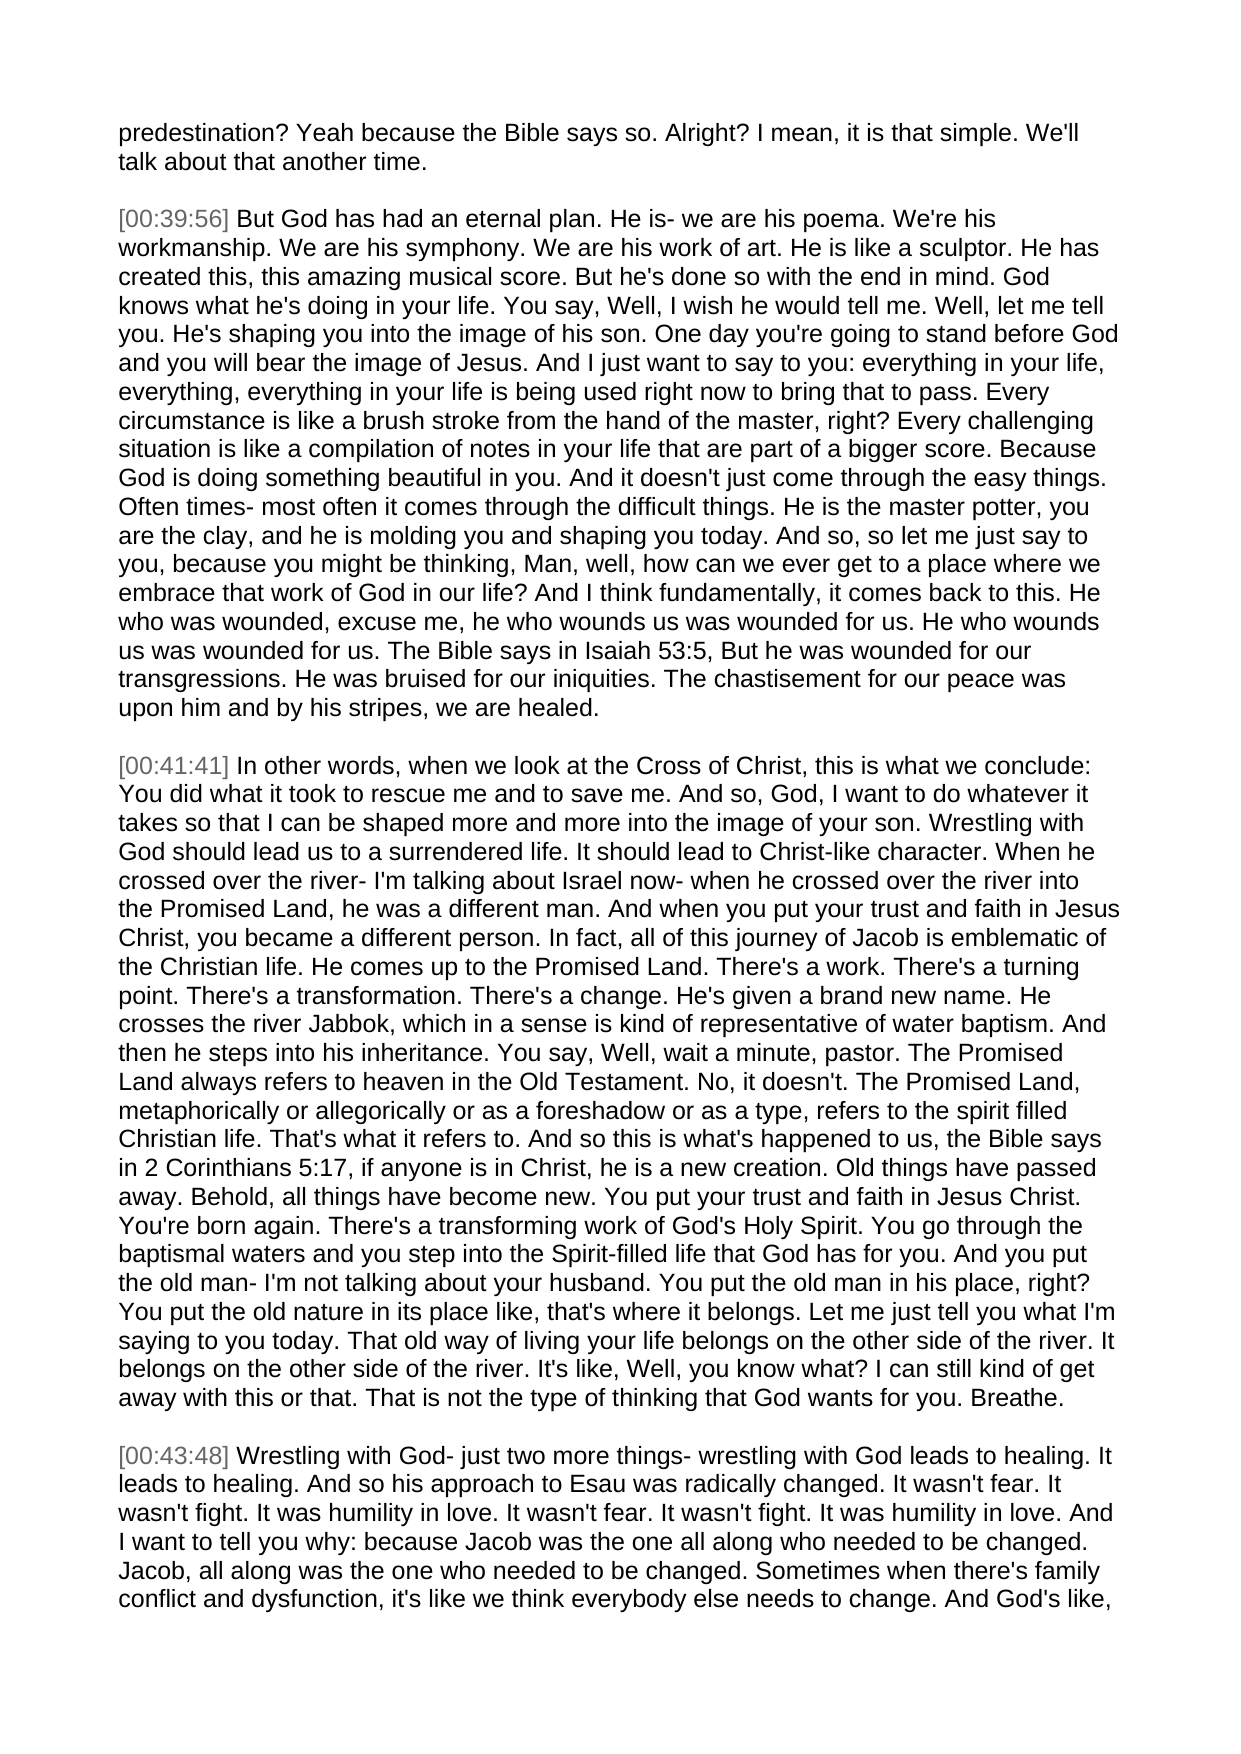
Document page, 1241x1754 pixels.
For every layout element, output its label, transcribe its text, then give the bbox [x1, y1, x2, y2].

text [118, 1441, 1122, 1613]
text [00:39:56] But God has had an eternal plan. He is- we are his poema. We're his workmanship. We are his symphony. We are his work of art. He is like a sculptor. He has created this, this amazing musical score. But he's done so with the end in mind. God knows what he's doing in your life. You say, Well, I wish he would tell me. Well, let me tell you. He's shaping you into the image of his son. One day you're going to stand before God and you will bear the image of Jesus. And I just want to say to you: everything in your life, everything, everything in your life is being used right now to bring that to pass. Every circumstance is like a brush stroke from the hand of the master, right? Every challenging situation is like a compilation of notes in your life that are part of a bigger score. Because God is doing something beautiful in you. And it doesn't just come through the easy things. Often times- most often it comes through the difficult things. He is the master potter, you are the clay, and he is molding you and shaping you today. And so, so let me just say to you, because you might be thinking, Man, well, how can we ever get to a place where we embrace that work of God in our life? And I think fundamentally, it comes back to this. He who was wounded, excuse me, he who wounds us was wounded for us. He who wounds us was wounded for us. The Bible says in Isaiah 53:5, But he was wounded for our transgressions. He was bruised for our iniquities. The chastisement for our peace was upon him and by his stripes, we are healed. [118, 204, 1122, 722]
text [118, 118, 1122, 176]
text [00:41:41] In other words, when we look at the Cross of Christ, this is what we conclude: You did what it took to rescue me and to save me. And so, God, I want to do whatever it takes so that I can be shaped more and more into the image of your son. Wrestling with God should lead us to a surrendered life. It should lead to Christ-like character. When he crossed over the river- I'm talking about Israel now- when he crossed over the river into the Promised Land, he was a different man. And when you put your trust and faith in Jesus Christ, you became a different person. In fact, all of this journey of Jacob is emblematic of the Christian life. He comes up to the Promised Land. There's a work. There's a turning point. There's a transformation. There's a change. He's given a brand new name. He crosses the river Jabbok, which in a sense is kind of representative of water baptism. And then he steps into his inheritance. You say, Well, wait a minute, pastor. The Promised Land always refers to heaven in the Old Testament. No, it doesn't. The Promised Land, metaphorically or allegorically or as a foreshadow or as a type, refers to the spirit filled Christian life. That's what it refers to. And so this is what's happened to us, the Bible says in 2 Corinthians 5:17, if anyone is in Christ, he is a new creation. Old things have passed away. Behold, all things have become new. You put your trust and faith in Jesus Christ. You're born again. There's a transforming work of God's Holy Spirit. You go through the baptismal waters and you step into the Spirit-filled life that God has for you. And you put the old man- I'm not talking about your husband. You put the old man in his place, right? You put the old nature in its place like, that's where it belongs. Let me just tell you what I'm saying to you today. That old way of living your life belongs on the other side of the river. It belongs on the other side of the river. It's like, Well, you know what? I can still kind of get away with this or that. That is not the type of thinking that God wants for you. Breathe. [118, 751, 1122, 1412]
